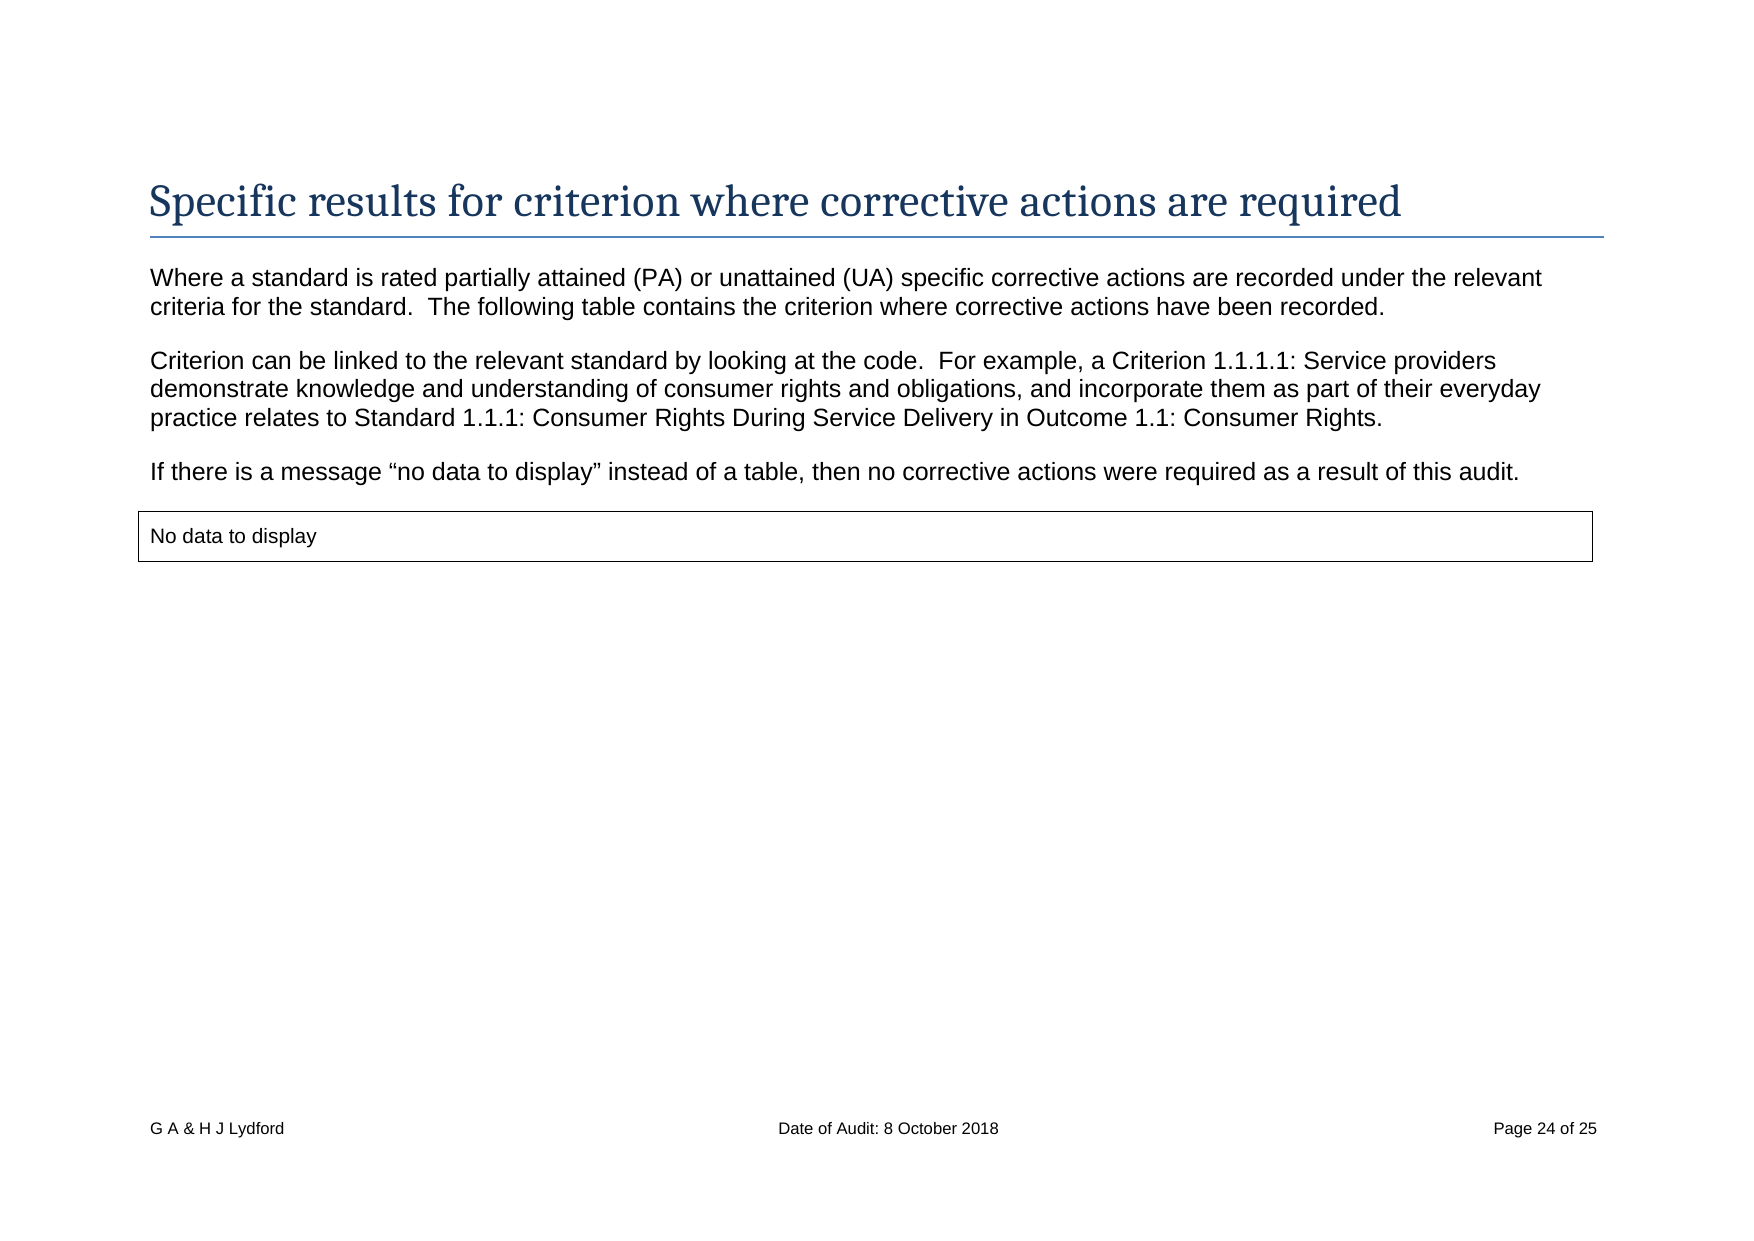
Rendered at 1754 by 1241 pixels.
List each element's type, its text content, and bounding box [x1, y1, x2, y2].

text If there is a message “no data to display” instead of a table, then no corrective actions were required as a result of this audit. [150, 457, 1604, 486]
table_header No data to display [139, 512, 1592, 561]
subtitle Specific results for criterion where corrective actions are required [150, 175, 1604, 236]
text Criterion can be linked to the relevant standard by looking at the code. For example, a Criterion 1.1.1.1: Service providers demonstrate knowledge and understanding of consumer rights and obligations, and incorporate them as part of their everyday practice relates to Standard 1.1.1: Consumer Rights During Service Delivery in Outcome 1.1: Consumer Rights. [150, 346, 1604, 432]
text Where a standard is rated partially attained (PA) or unattained (UA) specific corrective actions are recorded under the relevant criteria for the standard. The following table contains the criterion where corrective actions have been recorded. [150, 263, 1604, 321]
